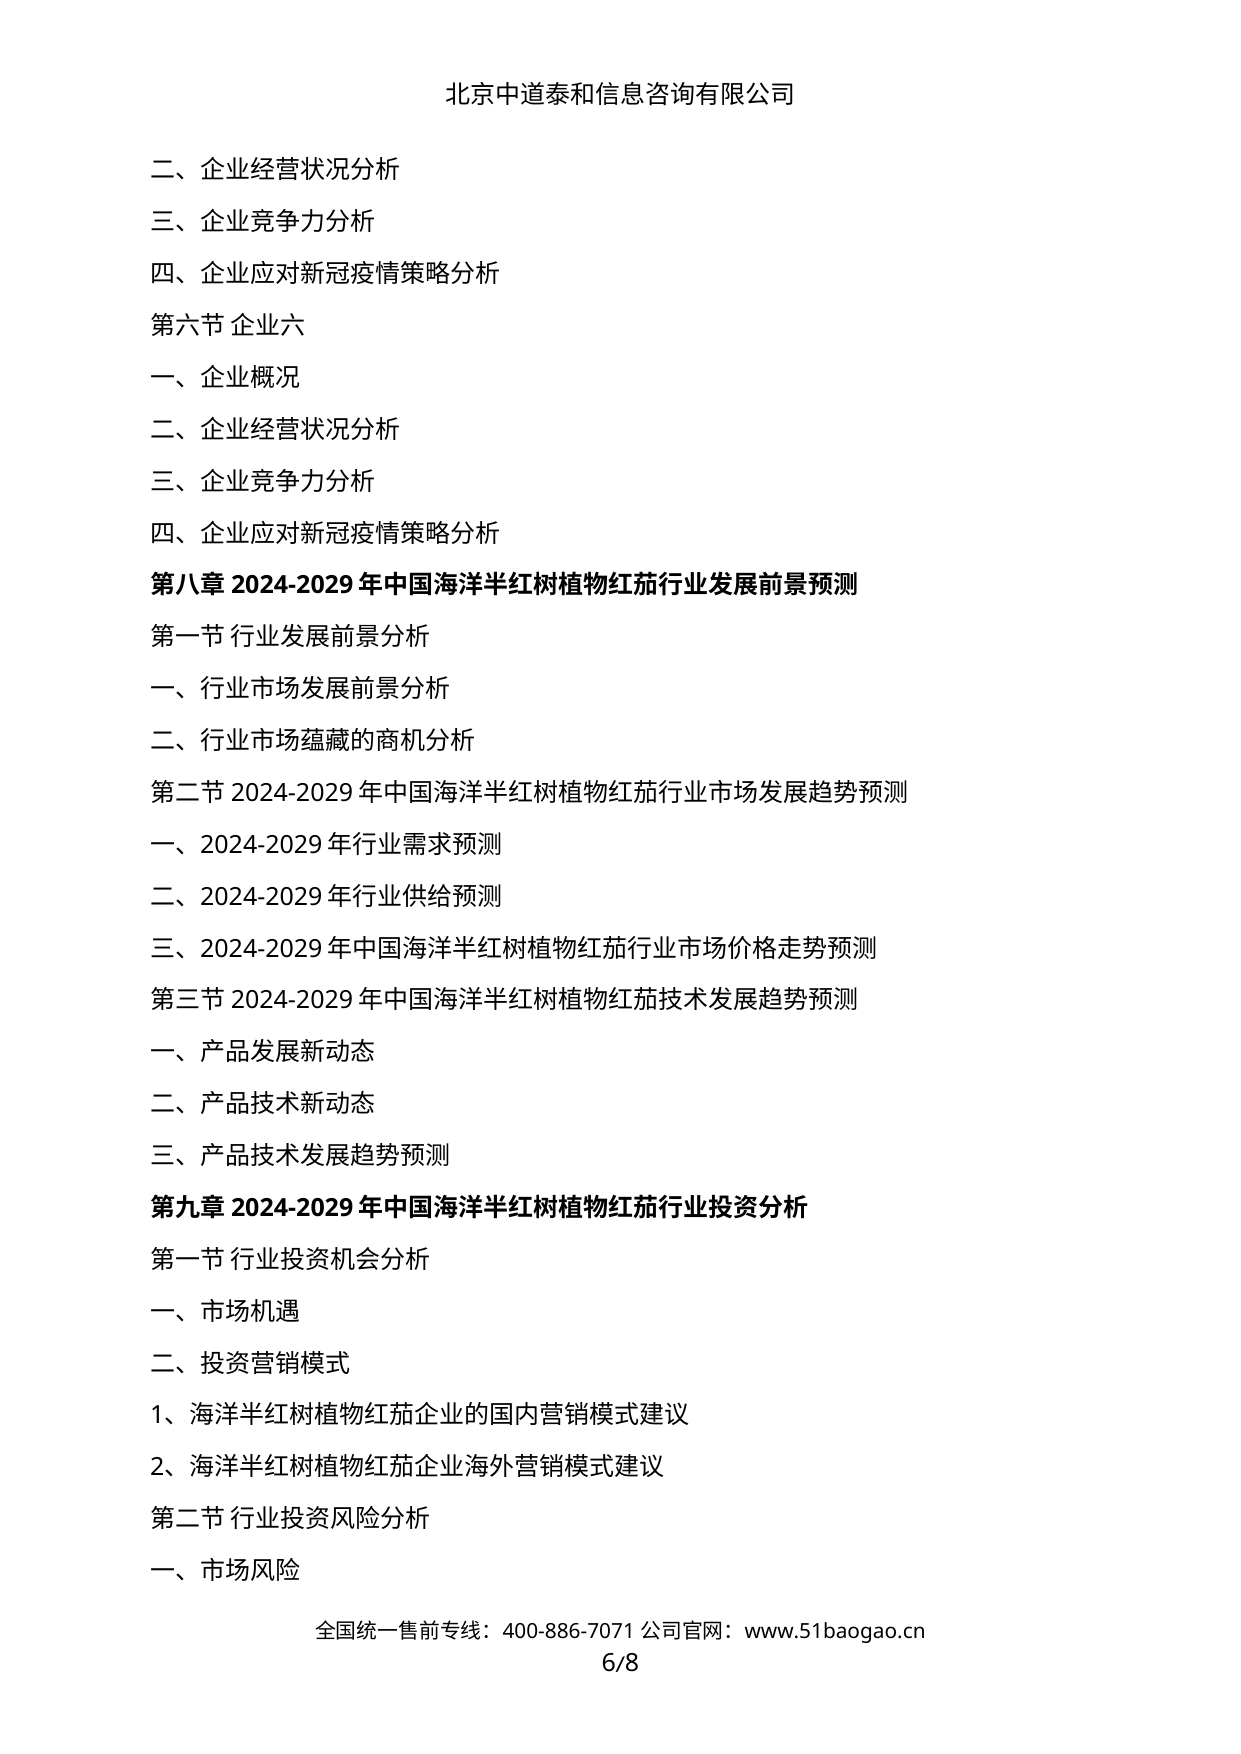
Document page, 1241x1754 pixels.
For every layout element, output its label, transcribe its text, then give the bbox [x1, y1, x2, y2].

text 一、企业概况 [150, 357, 1090, 394]
text 二、企业经营状况分析 [150, 409, 1090, 446]
text 三、产品技术发展趋势预测 [150, 1136, 1090, 1172]
text 2、海洋半红树植物红茄企业海外营销模式建议 [150, 1447, 1090, 1483]
text 三、2024-2029年中国海洋半红树植物红茄行业市场价格走势预测 [150, 928, 1090, 964]
text 四、企业应对新冠疫情策略分析 [150, 254, 1090, 290]
text 第一节 行业投资机会分析 [150, 1239, 1090, 1276]
text 二、产品技术新动态 [150, 1084, 1090, 1120]
text 一、市场风险 [150, 1551, 1090, 1587]
text 二、2024-2029年行业供给预测 [150, 876, 1090, 912]
text 四、企业应对新冠疫情策略分析 [150, 513, 1090, 549]
text 第一节 行业发展前景分析 [150, 617, 1090, 653]
text 一、行业市场发展前景分析 [150, 669, 1090, 705]
text 一、2024-2029年行业需求预测 [150, 824, 1090, 861]
text 第六节 企业六 [150, 306, 1090, 342]
text 一、产品发展新动态 [150, 1032, 1090, 1068]
text 第二节 2024-2029年中国海洋半红树植物红茄行业市场发展趋势预测 [150, 772, 1090, 809]
text 1、海洋半红树植物红茄企业的国内营销模式建议 [150, 1395, 1090, 1431]
text 第九章 2024-2029年中国海洋半红树植物红茄行业投资分析 [150, 1187, 1090, 1224]
text 二、投资营销模式 [150, 1343, 1090, 1379]
text 三、企业竞争力分析 [150, 461, 1090, 497]
text 一、市场机遇 [150, 1291, 1090, 1327]
text 第三节 2024-2029年中国海洋半红树植物红茄技术发展趋势预测 [150, 980, 1090, 1016]
text 二、行业市场蕴藏的商机分析 [150, 721, 1090, 757]
text 第二节 行业投资风险分析 [150, 1499, 1090, 1535]
text 三、企业竞争力分析 [150, 202, 1090, 238]
text 第八章 2024-2029年中国海洋半红树植物红茄行业发展前景预测 [150, 565, 1090, 601]
text 二、企业经营状况分析 [150, 150, 1090, 186]
